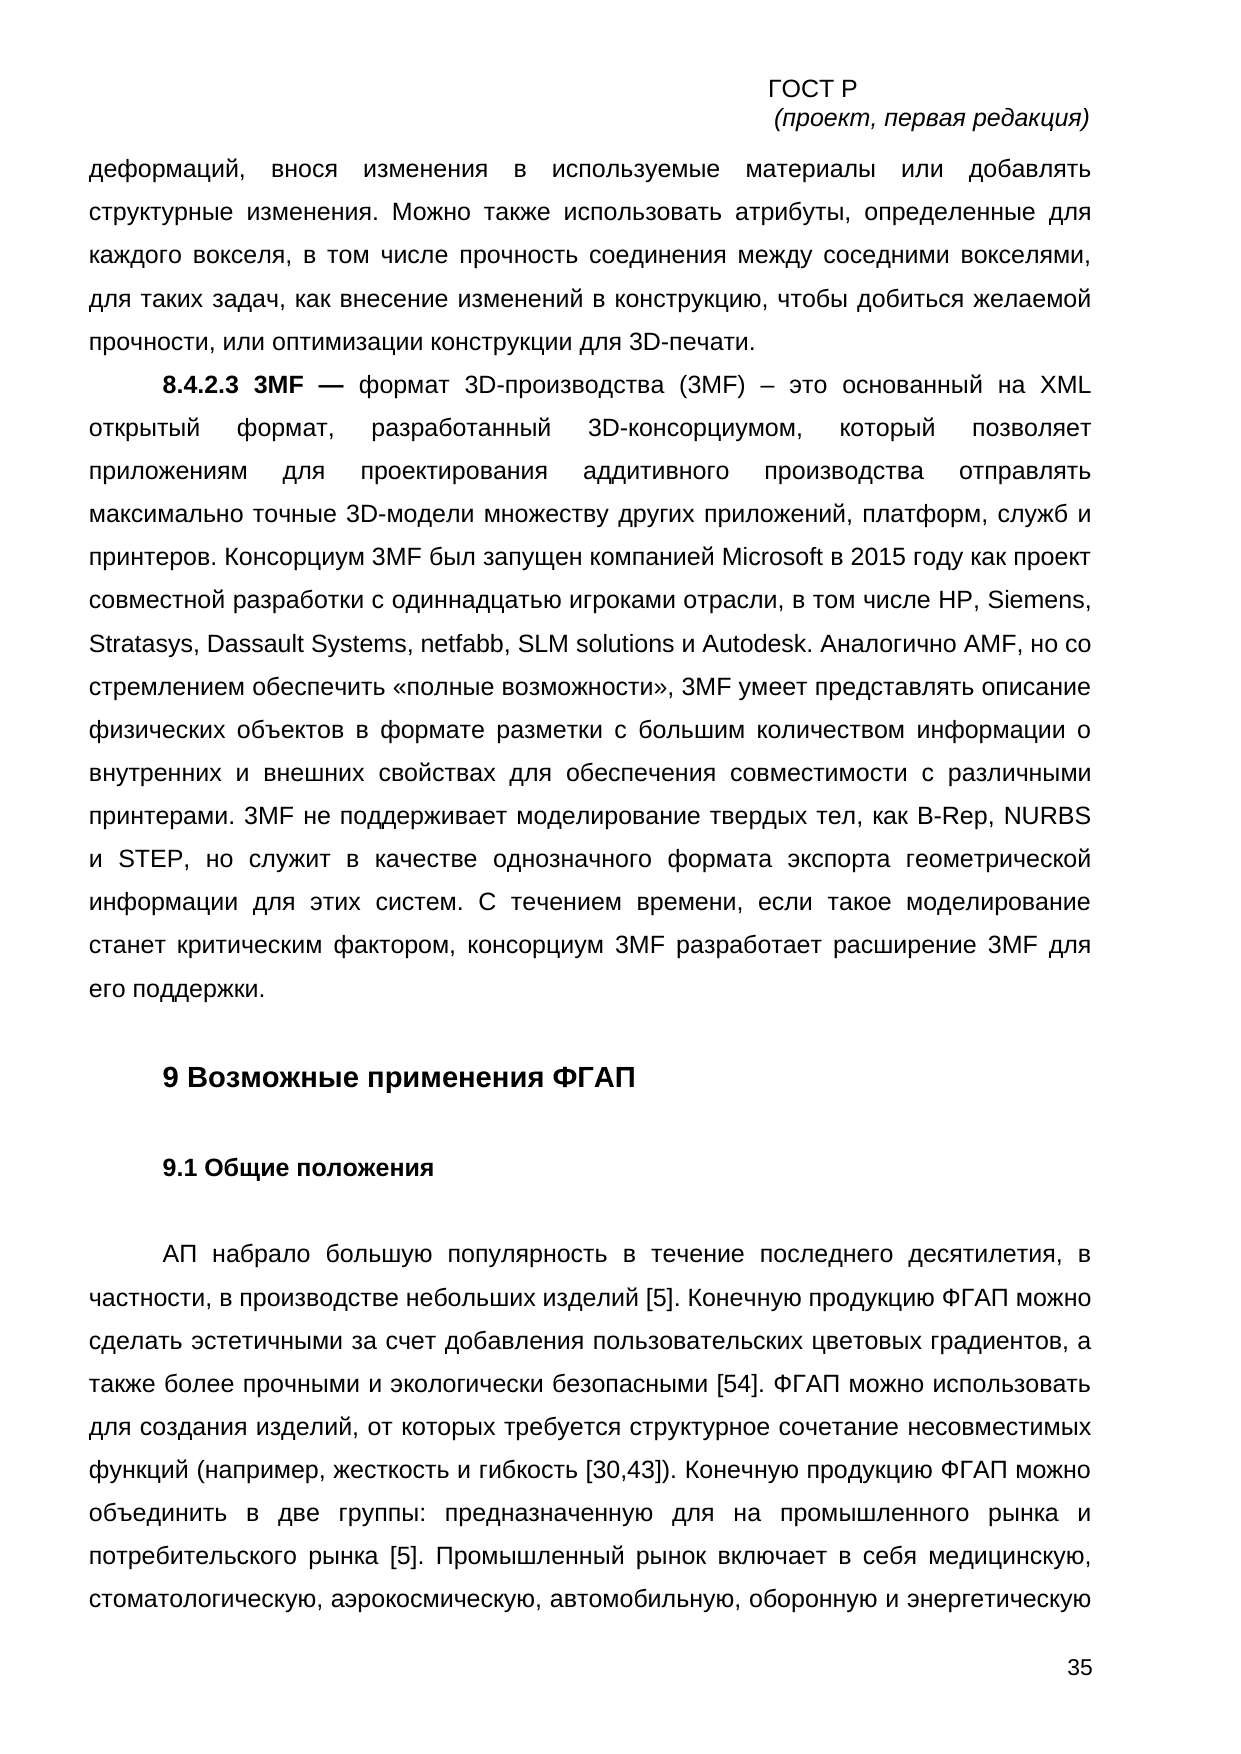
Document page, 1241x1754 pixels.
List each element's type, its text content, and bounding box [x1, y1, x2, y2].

text 9 Возможные применения ФГАП [89, 1060, 1092, 1093]
text 9.1 Общие положения [89, 1153, 1092, 1182]
text 8.4.2.3 3MF — формат 3D-производства (3MF) – это основанный на XML открытый формат, разработанный 3D-консорциумом, который позволяет приложениям для проектирования аддитивного производства отправлять максимально точные 3D-модели множеству других приложений, платформ, служб и принтеров. Консорциум 3MF был запущен компанией Microsoft в 2015 году как проект совместной разработки с одиннадцатью игроками отрасли, в том числе HP, Siemens, Stratasys, Dassault Systems, netfabb, SLM solutions и Autodesk. Аналогично AMF, но со стремлением обеспечить «полные возможности», 3MF умеет представлять описание физических объектов в формате разметки с большим количеством информации о внутренних и внешних свойствах для обеспечения совместимости с различными принтерами. 3MF не поддерживает моделирование твердых тел, как B-Rep, NURBS и STEP, но служит в качестве однозначного формата экспорта геометрической информации для этих систем. С течением времени, если такое моделирование станет критическим фактором, консорциум 3MF разработает расширение 3MF для его поддержки. [89, 370, 1092, 1002]
